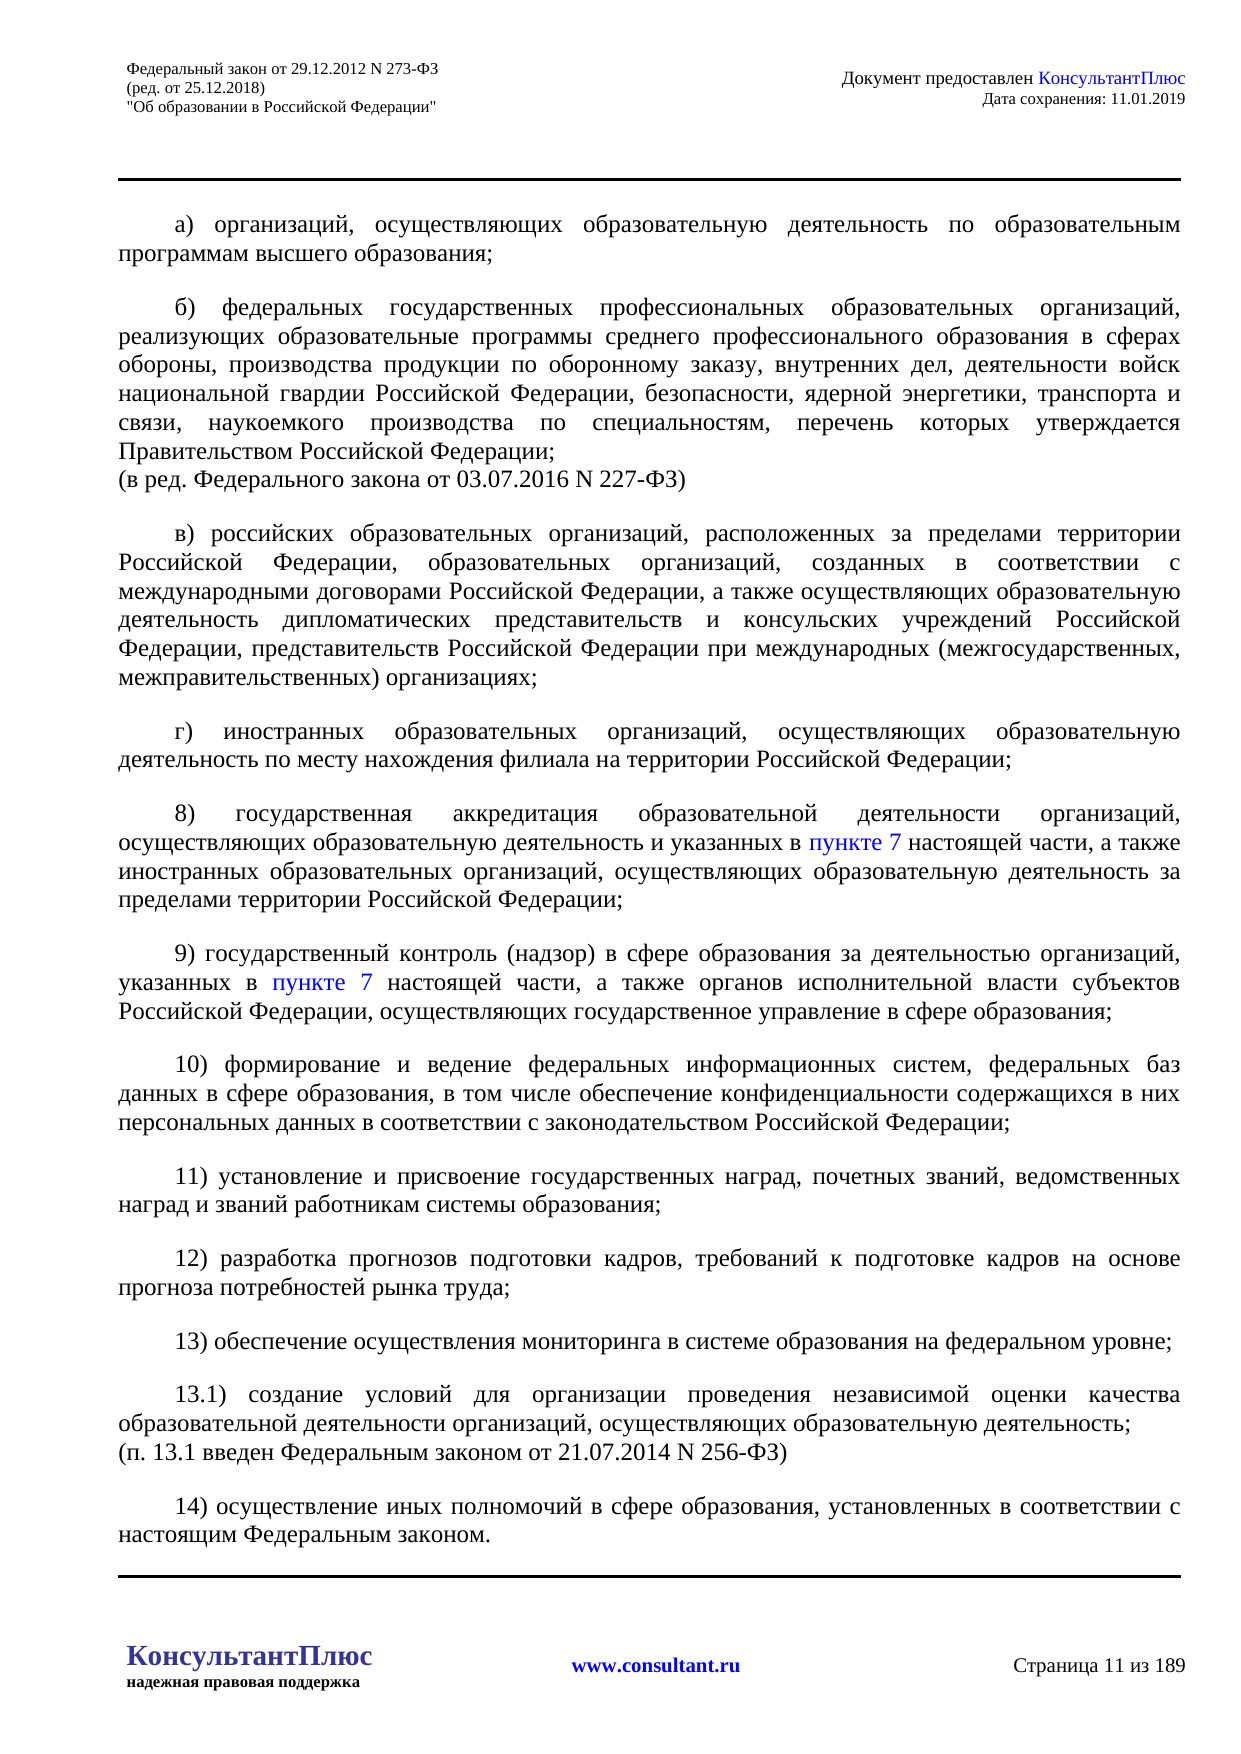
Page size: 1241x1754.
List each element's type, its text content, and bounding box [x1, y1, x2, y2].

text б) федеральных государственных профессиональных образовательных организаций, реализующих образовательные программы среднего профессионального образования в сферах обороны, производства продукции по оборонному заказу, внутренних дел, деятельности войск национальной гвардии Российской Федерации, безопасности, ядерной энергетики, транспорта и связи, наукоемкого производства по специальностям, перечень которых утверждается Правительством Российской Федерации; [118, 292, 1181, 464]
text 11) установление и присвоение государственных наград, почетных званий, ведомственных наград и званий работникам системы образования; [118, 1161, 1181, 1218]
text в) российских образовательных организаций, расположенных за пределами территории Российской Федерации, образовательных организаций, созданных в соответствии с международными договорами Российской Федерации, а также осуществляющих образовательную деятельность дипломатических представительств и консульских учреждений Российской Федерации, представительств Российской Федерации при международных (межгосударственных, межправительственных) организациях; [118, 518, 1181, 691]
text (п. 13.1 введен Федеральным законом от 21.07.2014 N 256-ФЗ) [118, 1437, 1181, 1466]
text 12) разработка прогнозов подготовки кадров, требований к подготовке кадров на основе прогноза потребностей рынка труда; [118, 1243, 1181, 1301]
text 13) обеспечение осуществления мониторинга в системе образования на федеральном уровне; [118, 1326, 1181, 1354]
text г) иностранных образовательных организаций, осуществляющих образовательную деятельность по месту нахождения филиала на территории Российской Федерации; [118, 716, 1181, 773]
text 8) государственная аккредитация образовательной деятельности организаций, осуществляющих образовательную деятельность и указанных в пункте 7 настоящей части, а также иностранных образовательных организаций, осуществляющих образовательную деятельность за пределами территории Российской Федерации; [118, 798, 1181, 913]
text 10) формирование и ведение федеральных информационных систем, федеральных баз данных в сфере образования, в том числе обеспечение конфиденциальности содержащихся в них персональных данных в соответствии с законодательством Российской Федерации; [118, 1049, 1181, 1136]
text а) организаций, осуществляющих образовательную деятельность по образовательным программам высшего образования; [118, 209, 1181, 267]
text 14) осуществление иных полномочий в сфере образования, установленных в соответствии с настоящим Федеральным законом. [118, 1491, 1181, 1548]
text (в ред. Федерального закона от 03.07.2016 N 227-ФЗ) [118, 464, 1181, 493]
text 9) государственный контроль (надзор) в сфере образования за деятельностью организаций, указанных в пункте 7 настоящей части, а также органов исполнительной власти субъектов Российской Федерации, осуществляющих государственное управление в сфере образования; [118, 938, 1181, 1024]
text 13.1) создание условий для организации проведения независимой оценки качества образовательной деятельности организаций, осуществляющих образовательную деятельность; [118, 1379, 1181, 1437]
